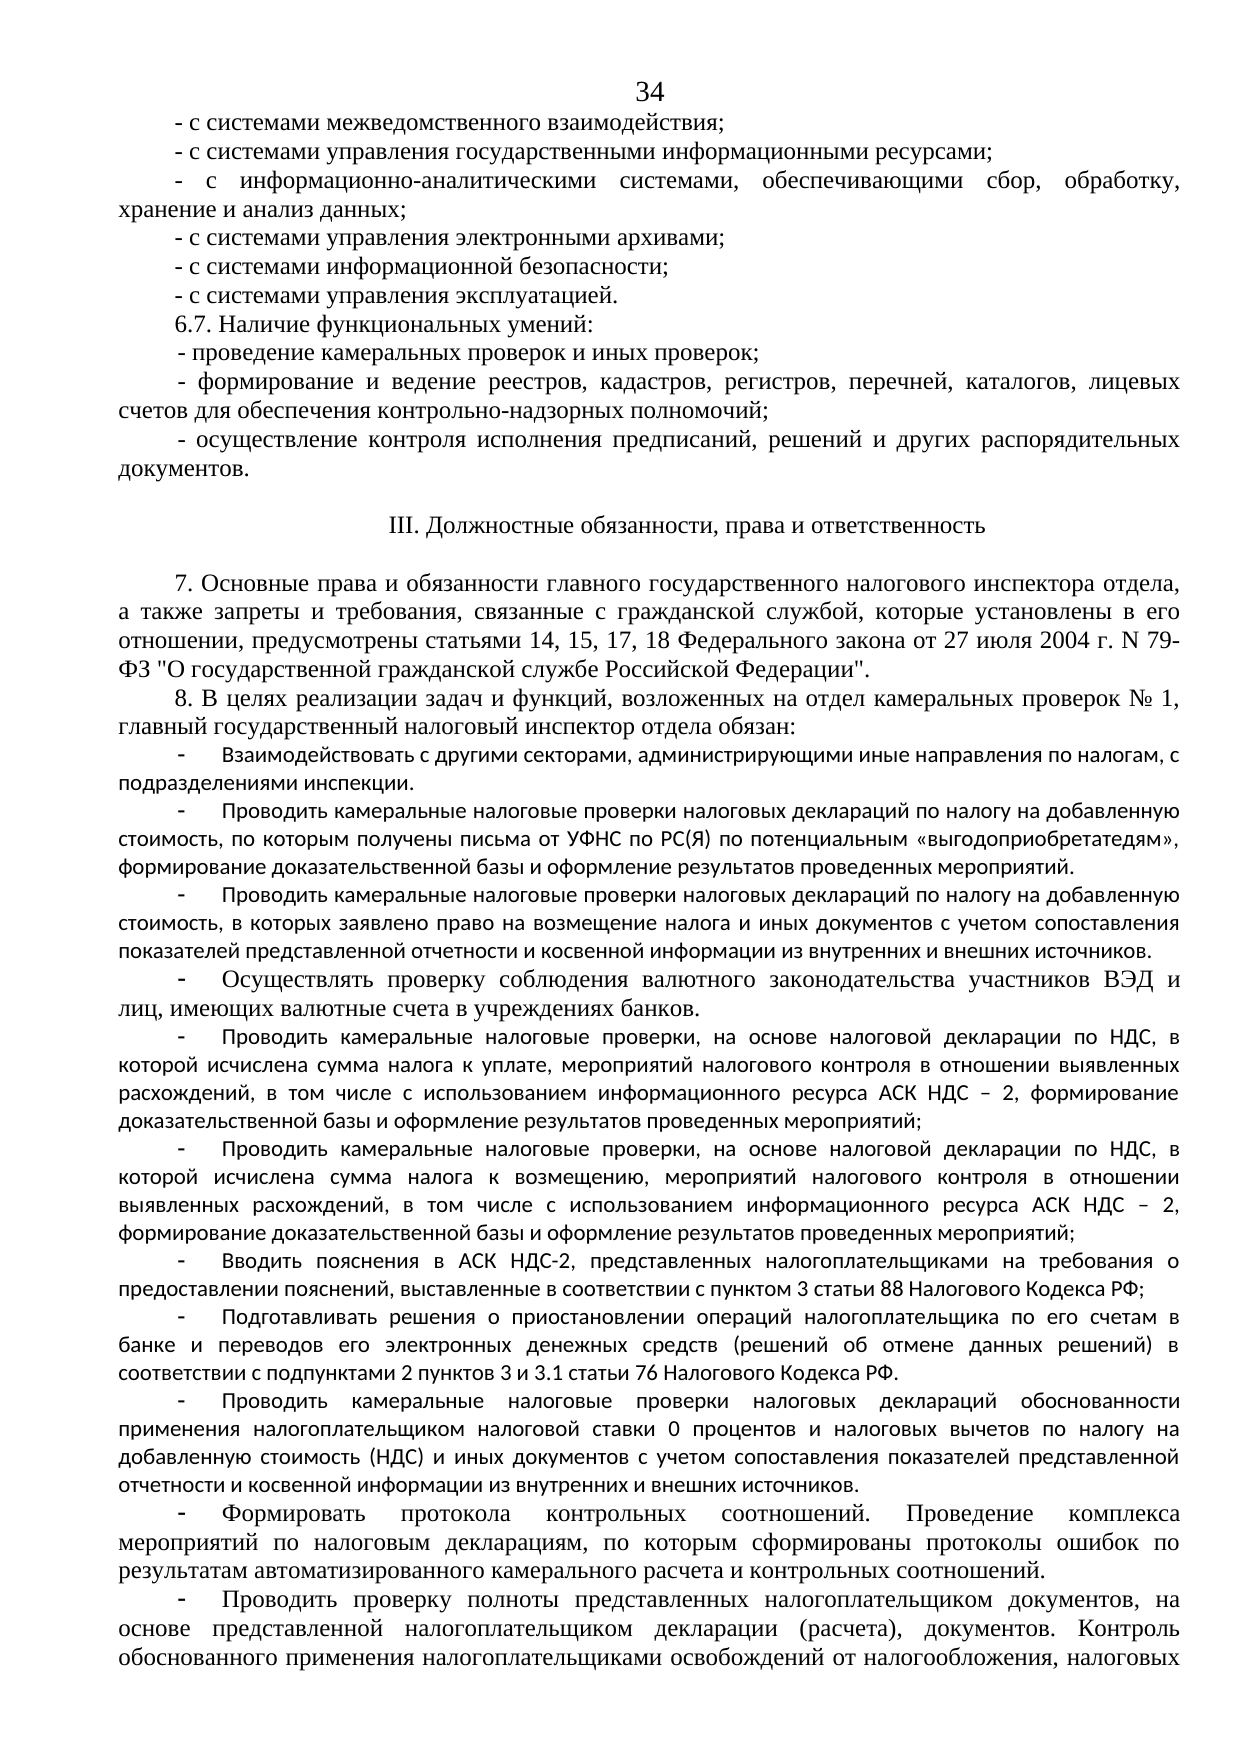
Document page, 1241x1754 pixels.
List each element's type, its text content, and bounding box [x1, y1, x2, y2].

list Вводить пояснения в АСК НДС-2, представленных налогоплательщиками на требования о предоставлении пояснений, выставленные в соответствии с пунктом 3 статьи 88 Налогового Кодекса РФ; [118, 1246, 1181, 1302]
text - формирование и ведение реестров, кадастров, регистров, перечней, каталогов, лицевых счетов для обеспечения контрольно-надзорных полномочий; [118, 366, 1181, 424]
text - с системами межведомственного взаимодействия; [118, 107, 1181, 136]
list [118, 1584, 1181, 1671]
list Проводить камеральные налоговые проверки налоговых деклараций обоснованности применения налогоплательщиком налоговой ставки 0 процентов и налоговых вычетов по налогу на добавленную стоимость (НДС) и иных документов с учетом сопоставления показателей представленной отчетности и косвенной информации из внутренних и внешних источников. [118, 1386, 1181, 1498]
text 7. Основные права и обязанности главного государственного налогового инспектора отдела, а также запреты и требования, связанные с гражданской службой, которые установлены в его отношении, предусмотрены статьями 14, 15, 17, 18 Федерального закона от 27 июля 2004 г. N 79-ФЗ "О государственной гражданской службе Российской Федерации". [118, 568, 1181, 683]
text - проведение камеральных проверок и иных проверок; [118, 337, 1181, 366]
list Проводить камеральные налоговые проверки, на основе налоговой декларации по НДС, в которой исчислена сумма налога к уплате, мероприятий налогового контроля в отношении выявленных расхождений, в том числе с использованием информационного ресурса АСК НДС – 2, формирование доказательственной базы и оформление результатов проведенных мероприятий; [118, 1022, 1181, 1134]
list Проводить камеральные налоговые проверки налоговых деклараций по налогу на добавленную стоимость, в которых заявлено право на возмещение налога и иных документов с учетом сопоставления показателей представленной отчетности и косвенной информации из внутренних и внешних источников. [118, 880, 1181, 964]
text III. Должностные обязанности, права и ответственность [118, 510, 1181, 539]
text - с системами управления государственными информационными ресурсами; [118, 136, 1181, 165]
list Проводить камеральные налоговые проверки налоговых деклараций по налогу на добавленную стоимость, по которым получены письма от УФНС по РС(Я) по потенциальным «выгодоприобретатедям», формирование доказательственной базы и оформление результатов проведенных мероприятий. [118, 796, 1181, 880]
list Проводить камеральные налоговые проверки, на основе налоговой декларации по НДС, в которой исчислена сумма налога к возмещению, мероприятий налогового контроля в отношении выявленных расхождений, в том числе с использованием информационного ресурса АСК НДС – 2, формирование доказательственной базы и оформление результатов проведенных мероприятий; [118, 1134, 1181, 1246]
text - осуществление контроля исполнения предписаний, решений и других распорядительных документов. [118, 424, 1181, 481]
list Формировать протокола контрольных соотношений. Проведение комплекса мероприятий по налоговым декларациям, по которым сформированы протоколы ошибок по результатам автоматизированного камерального расчета и контрольных соотношений. [118, 1498, 1181, 1584]
list Взаимодействовать с другими секторами, администрирующими иные направления по налогам, с подразделениями инспекции. [118, 740, 1181, 796]
list Подготавливать решения о приостановлении операций налогоплательщика по его счетам в банке и переводов его электронных денежных средств (решений об отмене данных решений) в соответствии с подпунктами 2 пунктов 3 и 3.1 статьи 76 Налогового Кодекса РФ. [118, 1302, 1181, 1386]
list Осуществлять проверку соблюдения валютного законодательства участников ВЭД и лиц, имеющих валютные счета в учреждениях банков. [118, 964, 1181, 1022]
text - с информационно-аналитическими системами, обеспечивающими сбор, обработку, хранение и анализ данных; [118, 165, 1181, 222]
text - с системами информационной безопасности; [118, 251, 1181, 280]
text 8. В целях реализации задач и функций, возложенных на отдел камеральных проверок № 1, главный государственный налоговый инспектор отдела обязан: [118, 683, 1181, 740]
text - с системами управления эксплуатацией. [118, 280, 1181, 309]
text - с системами управления электронными архивами; [118, 222, 1181, 251]
text 6.7. Наличие функциональных умений: [118, 309, 1181, 337]
